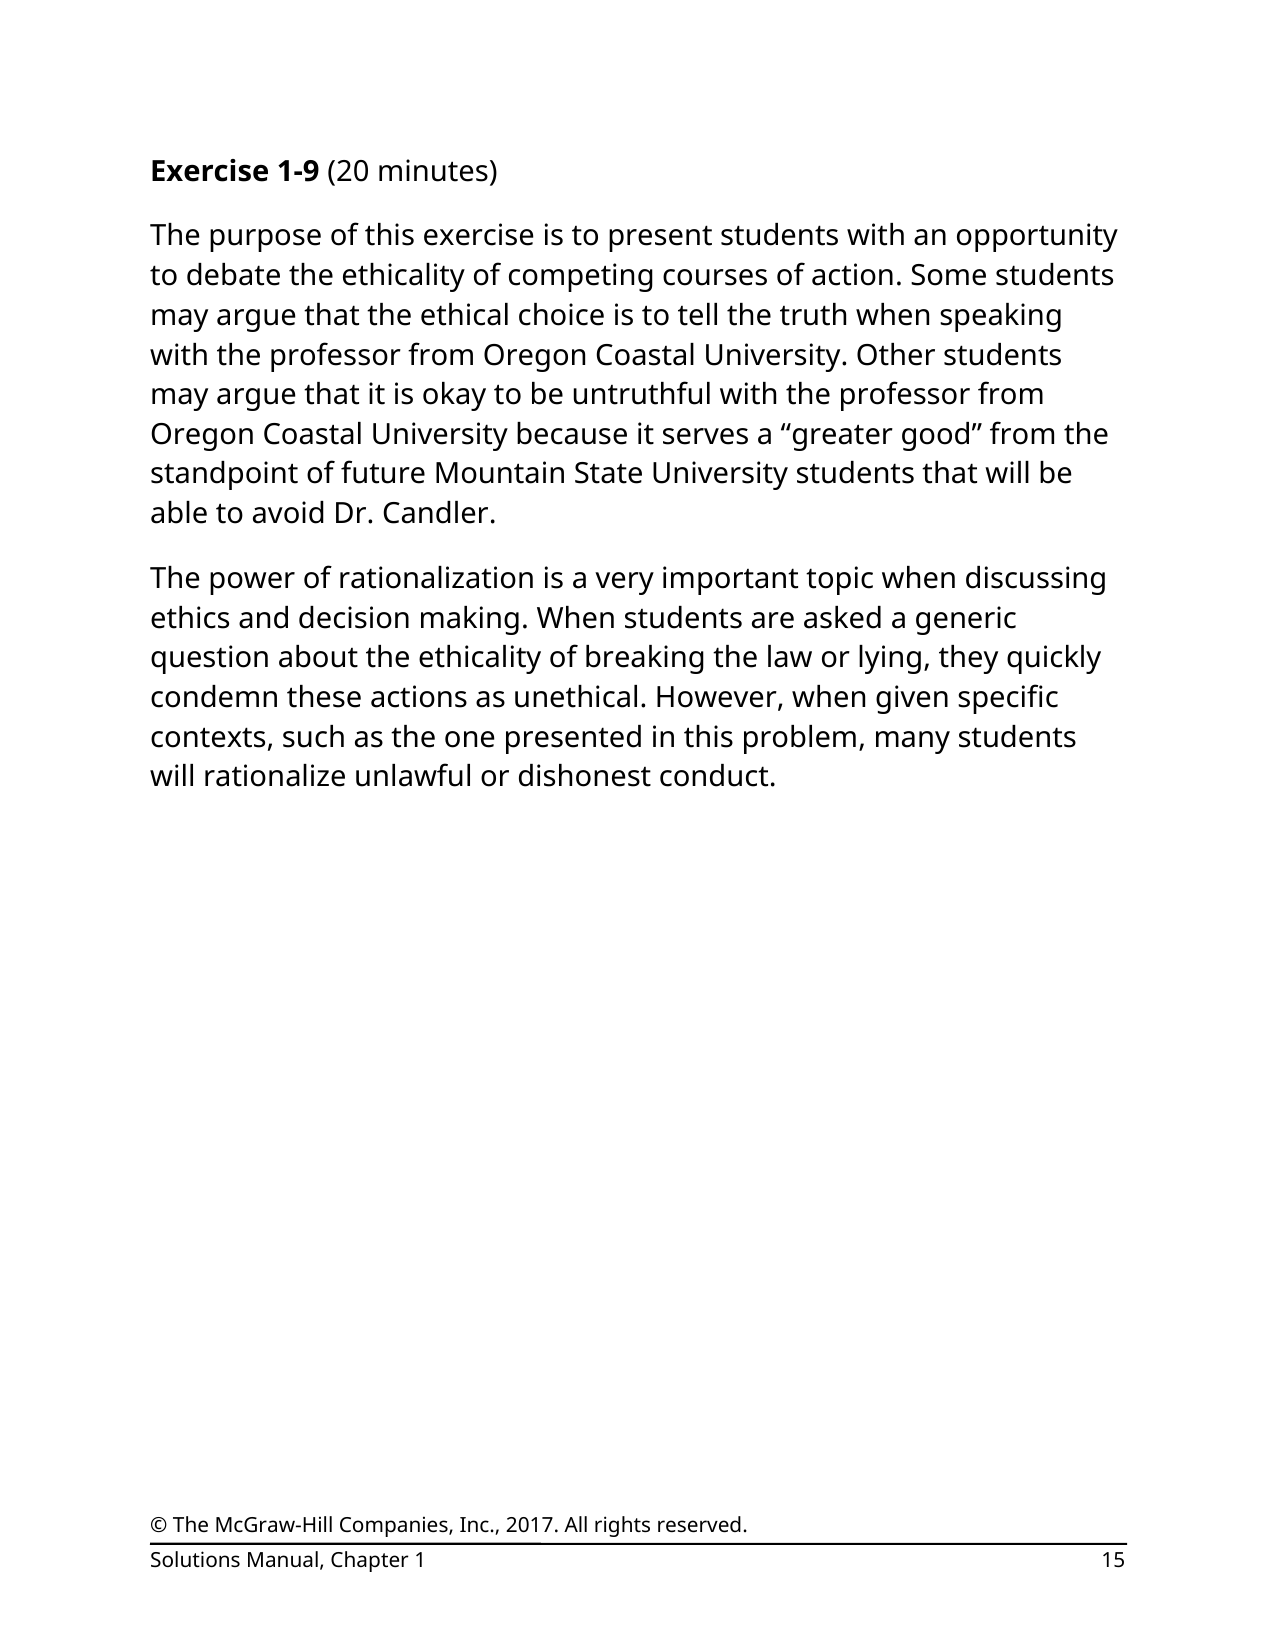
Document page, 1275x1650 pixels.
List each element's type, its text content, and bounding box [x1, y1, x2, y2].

text The power of rationalization is a very important topic when discussing ethics and decision making. When students are asked a generic question about the ethicality of breaking the law or lying, they quickly condemn these actions as unethical. However, when given specific contexts, such as the one presented in this problem, many students will rationalize unlawful or dishonest conduct. [150, 557, 1125, 795]
text The purpose of this exercise is to present students with an opportunity to debate the ethicality of competing courses of action. Some students may argue that the ethical choice is to tell the truth when speaking with the professor from Oregon Coastal University. Other students may argue that it is okay to be untruthful with the professor from Oregon Coastal University because it serves a “greater good” from the standpoint of future Mountain State University students that will be able to avoid Dr. Candler. [150, 215, 1125, 532]
text Exercise 1-9 (20 minutes) [150, 150, 1125, 190]
